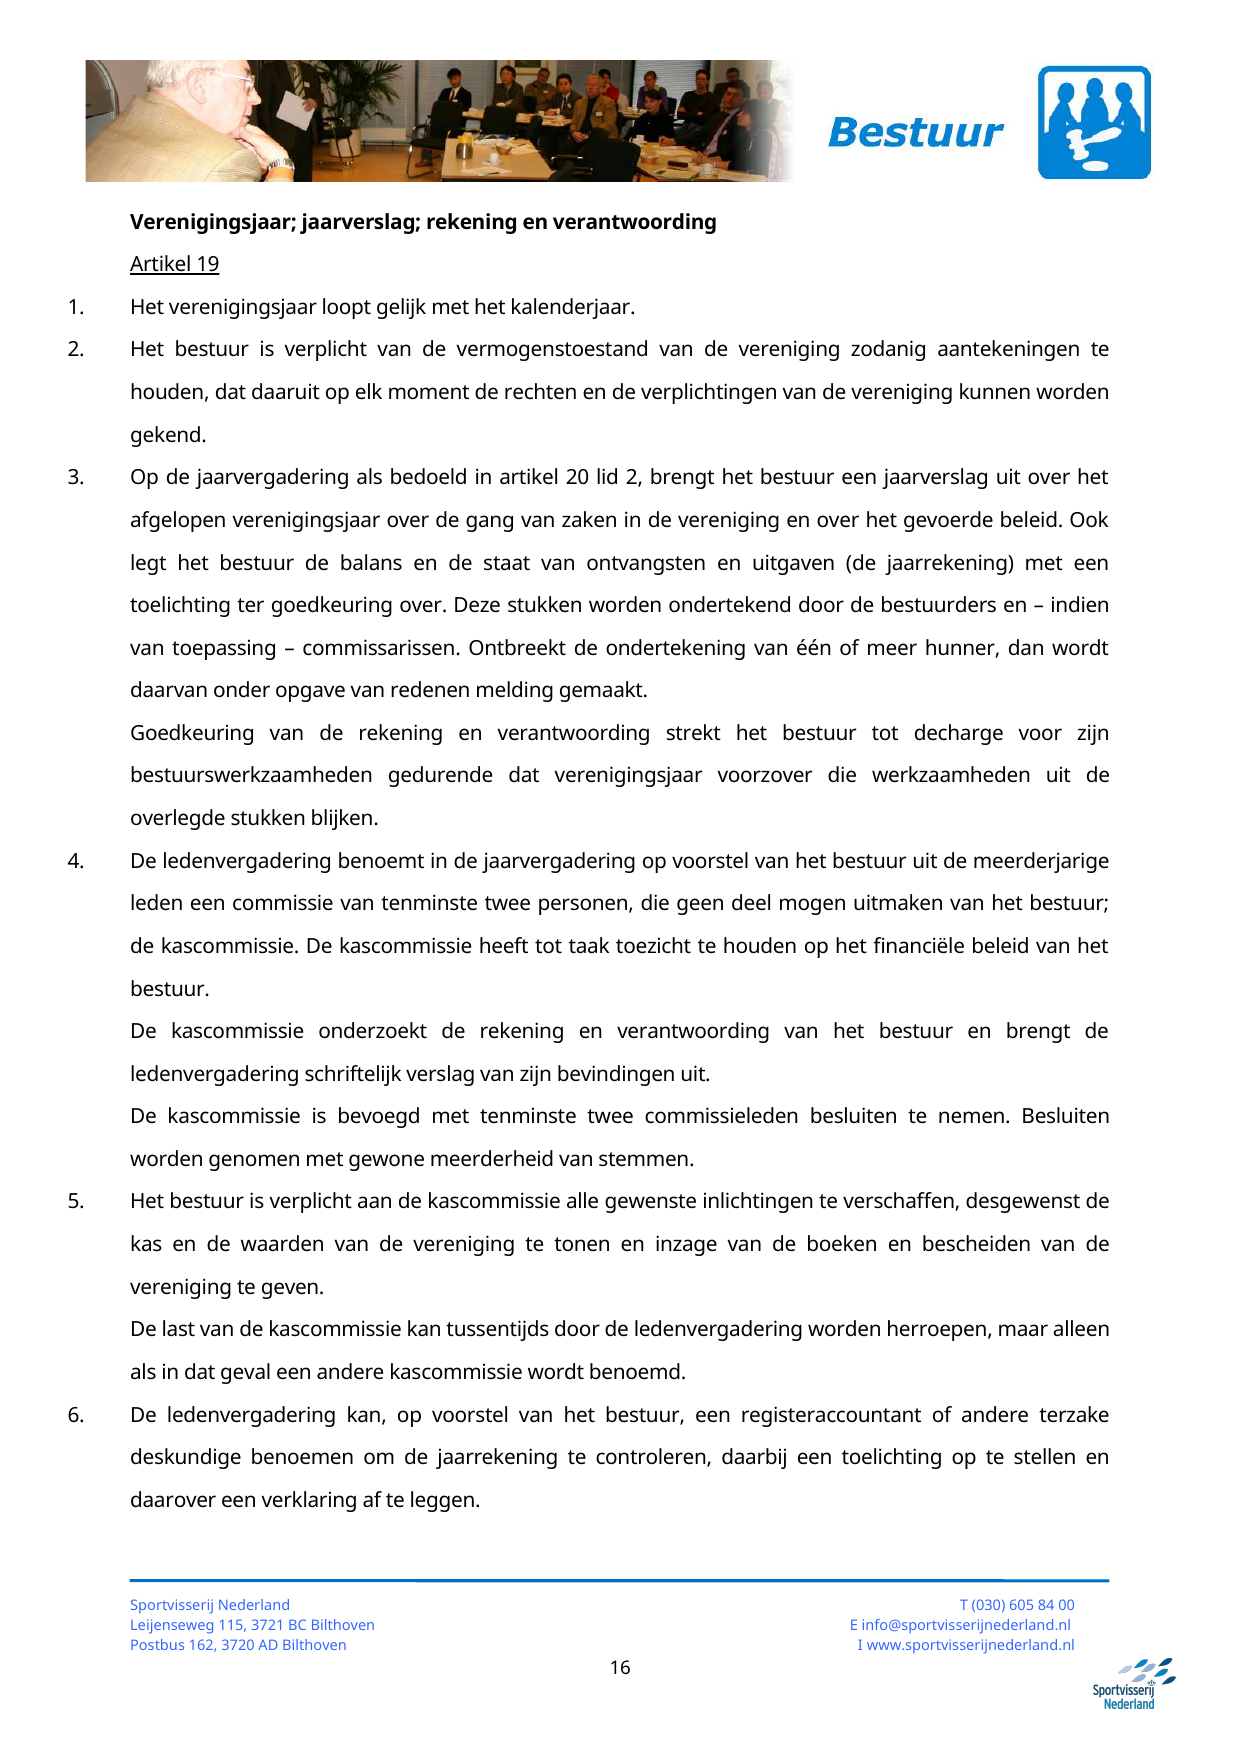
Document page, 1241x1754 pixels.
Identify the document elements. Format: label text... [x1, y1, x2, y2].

text De last van de kascommissie kan tussentijds door de ledenvergadering worden herroepen, maar alleen als in dat geval een andere kascommissie wordt benoemd. [67, 1314, 1110, 1386]
text 2. Het bestuur is verplicht van de vermogenstoestand van de vereniging zodanig aantekeningen te houden, dat daaruit op elk moment de rechten en de verplichtingen van de vereniging kunnen worden gekend. [67, 334, 1110, 448]
picture [1093, 1658, 1176, 1709]
text 3. Op de jaarvergadering als bedoeld in artikel 20 lid 2, brengt het bestuur een jaarverslag uit over het afgelopen verenigingsjaar over de gang van zaken in de vereniging en over het gevoerde beleid. Ook legt het bestuur de balans en de staat van ontvangsten en uitgaven (de jaarrekening) met een toelichting ter goedkeuring over. Deze stukken worden ondertekend door de bestuurders en – indien van toepassing – commissarissen. Ontbreekt de ondertekening van één of meer hunner, dan wordt daarvan onder opgave van redenen melding gemaakt. [67, 462, 1110, 704]
text De kascommissie onderzoekt de rekening en verantwoording van het bestuur en brengt de ledenvergadering schriftelijk verslag van zijn bevindingen uit. [67, 1016, 1110, 1087]
text 1. Het verenigingsjaar loopt gelijk met het kalenderjaar. [67, 292, 1110, 320]
text 6. De ledenvergadering kan, op voorstel van het bestuur, een registeraccountant of andere terzake deskundige benoemen om de jaarrekening te controleren, daarbij een toelichting op te stellen en daarover een verklaring af te leggen. [67, 1400, 1110, 1513]
picture [85, 60, 1155, 182]
text Artikel 19 [130, 249, 1110, 278]
text Goedkeuring van de rekening en verantwoording strekt het bestuur tot decharge voor zijn bestuurswerkzaamheden gedurende dat verenigingsjaar voorzover die werkzaamheden uit de overlegde stukken blijken. [67, 718, 1110, 832]
text 5. Het bestuur is verplicht aan de kascommissie alle gewenste inlichtingen te verschaffen, desgewenst de kas en de waarden van de vereniging te tonen en inzage van de boeken en bescheiden van de vereniging te geven. [67, 1187, 1110, 1300]
text 4. De ledenvergadering benoemt in de jaarvergadering op voorstel van het bestuur uit de meerderjarige leden een commissie van tenminste twee personen, die geen deel mogen uitmaken van het bestuur; de kascommissie. De kascommissie heeft tot taak toezicht te houden op het financiële beleid van het bestuur. [67, 846, 1110, 1002]
text De kascommissie is bevoegd met tenminste twee commissieleden besluiten te nemen. Besluiten worden genomen met gewone meerderheid van stemmen. [67, 1101, 1110, 1172]
text Verenigingsjaar; jaarverslag; rekening en verantwoording [130, 207, 1110, 235]
